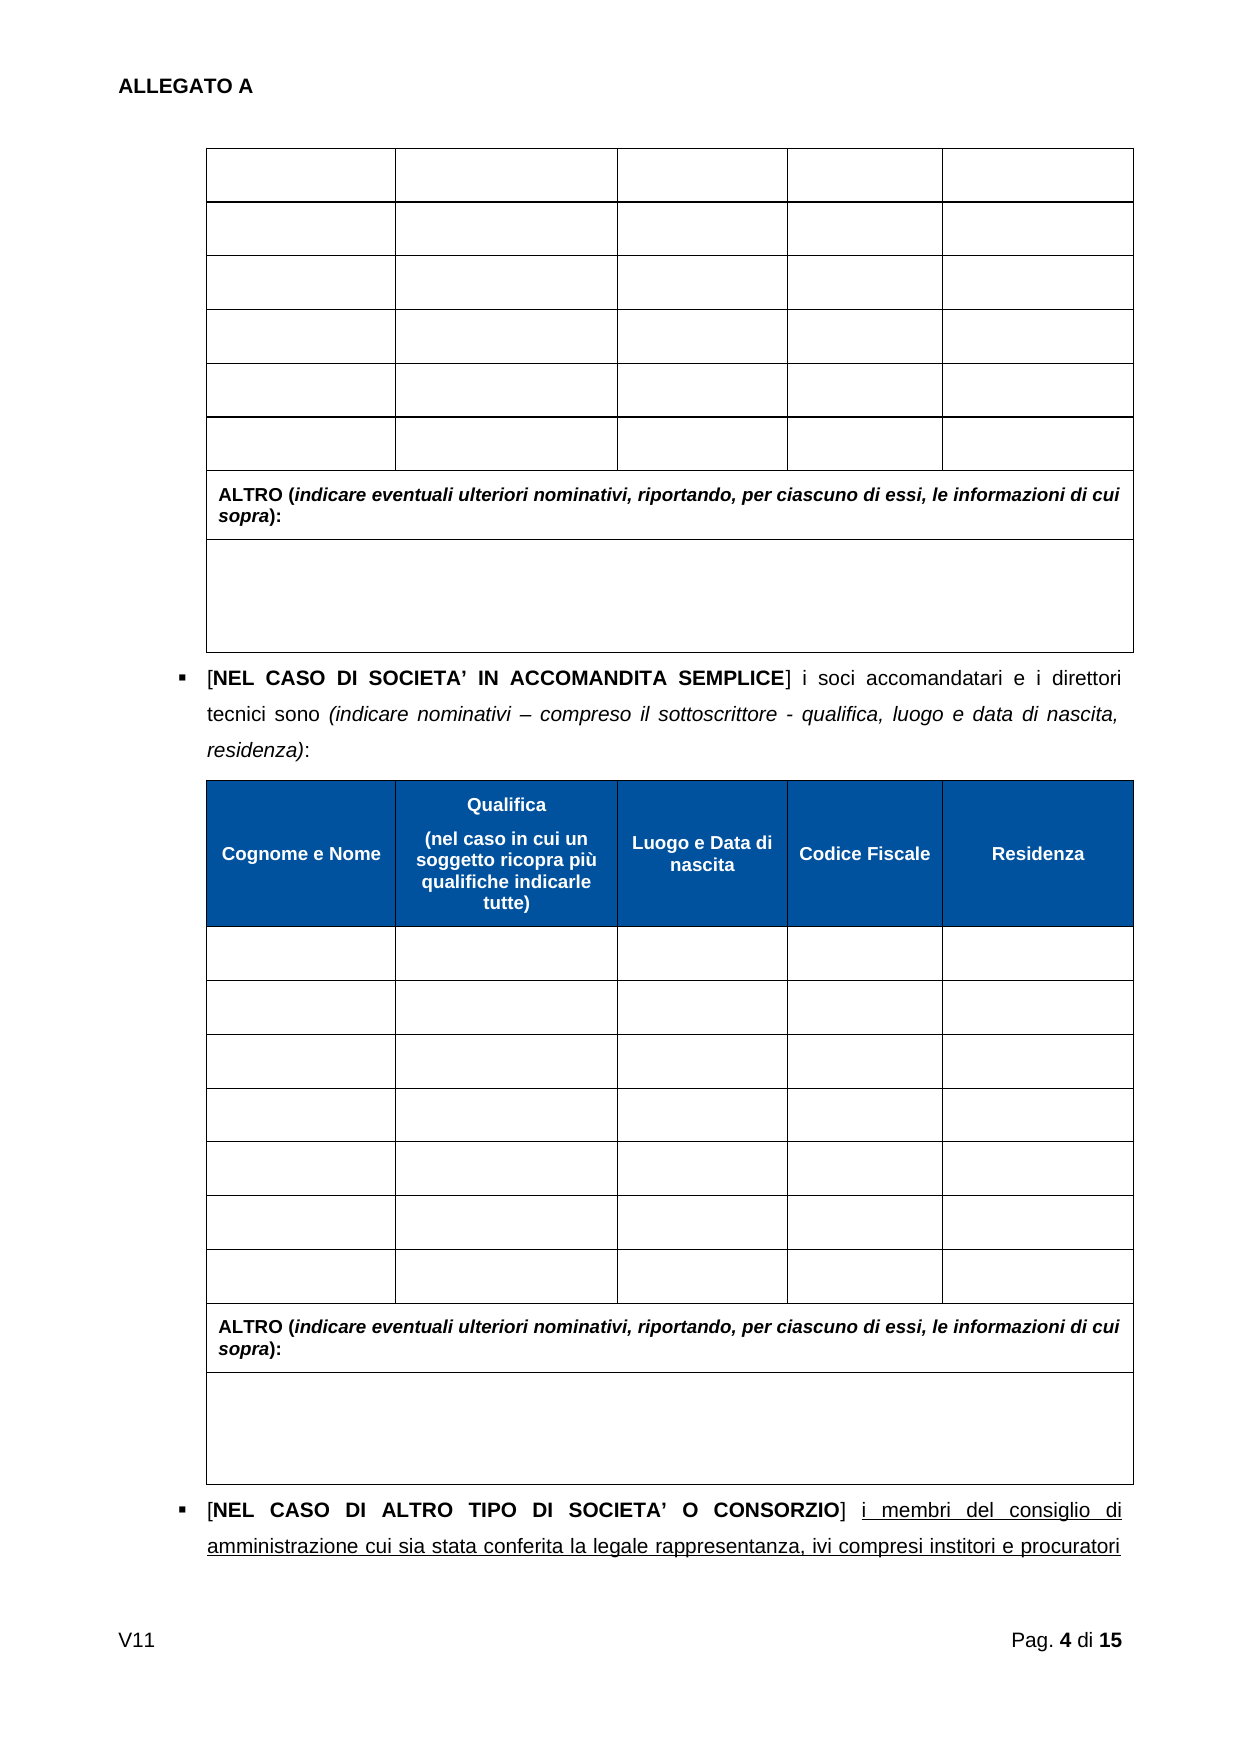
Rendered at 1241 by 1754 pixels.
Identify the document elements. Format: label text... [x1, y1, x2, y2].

table_header Residenza [943, 781, 1133, 926]
table_cell [788, 149, 942, 201]
table_cell [618, 981, 787, 1034]
table_cell [207, 981, 395, 1034]
table_cell [618, 1035, 787, 1087]
table_header Qualifica (nel caso in cui un soggetto ricopra più qualifiche indicarle tutte) [396, 781, 617, 926]
table_cell [396, 981, 617, 1034]
table_cell [207, 149, 395, 201]
table_header Codice Fiscale [788, 781, 942, 926]
table_cell [618, 203, 787, 255]
table_cell [943, 310, 1133, 363]
table_cell [943, 1035, 1133, 1087]
table_cell [943, 1142, 1133, 1195]
table_cell [788, 310, 942, 363]
table_cell [618, 149, 787, 201]
table_cell [788, 981, 942, 1034]
table_header Cognome e Nome [207, 781, 395, 926]
table_cell [396, 927, 617, 980]
table_cell [788, 256, 942, 309]
table_cell [207, 256, 395, 309]
table_cell [207, 203, 395, 255]
table_cell [943, 256, 1133, 309]
table_cell [396, 1250, 617, 1302]
table_cell ALTRO (indicare eventuali ulteriori nominativi, riportando, per ciascuno di essi, le informazioni di cui sopra): [207, 1304, 1133, 1372]
table_cell [207, 1089, 395, 1141]
table_cell [396, 1035, 617, 1087]
table_cell [207, 1373, 1133, 1484]
table_cell [943, 981, 1133, 1034]
table_cell [396, 149, 617, 201]
table_cell [207, 927, 395, 980]
table_cell [943, 364, 1133, 416]
table_cell ALTRO (indicare eventuali ulteriori nominativi, riportando, per ciascuno di essi, le informazioni di cui sopra): [207, 471, 1133, 539]
table_cell [788, 1250, 942, 1302]
table_cell [618, 418, 787, 470]
table_cell [618, 927, 787, 980]
list [NEL CASO DI SOCIETA’ IN ACCOMANDITA SEMPLICE] i soci accomandatari e i direttori tecnici sono (indicare nominativi – compreso il sottoscrittore - qualifica, luogo e data di nascita, residenza): [177, 666, 1122, 762]
table_cell [207, 1142, 395, 1195]
table_cell [618, 1196, 787, 1249]
table_cell [207, 1196, 395, 1249]
table_cell [396, 1196, 617, 1249]
table_cell [618, 310, 787, 363]
table_header Luogo e Data di nascita [618, 781, 787, 926]
table_cell [396, 310, 617, 363]
table_cell [788, 418, 942, 470]
table_cell [207, 1035, 395, 1087]
table_cell [396, 1089, 617, 1141]
table_cell [207, 310, 395, 363]
table_cell [788, 1142, 942, 1195]
table_cell [396, 364, 617, 416]
table_cell [943, 927, 1133, 980]
table_cell [943, 203, 1133, 255]
table_cell [788, 1089, 942, 1141]
table_cell [788, 1035, 942, 1087]
table_cell [618, 364, 787, 416]
table_cell [788, 927, 942, 980]
table_cell [943, 1250, 1133, 1302]
table_cell [618, 1250, 787, 1302]
table_cell [618, 1142, 787, 1195]
table_cell [943, 1089, 1133, 1141]
table_cell [788, 1196, 942, 1249]
table_cell [788, 203, 942, 255]
table_cell [207, 418, 395, 470]
table_cell [943, 149, 1133, 201]
table_cell [207, 1250, 395, 1302]
table_cell [618, 1089, 787, 1141]
table_cell [207, 540, 1133, 652]
table_cell [618, 256, 787, 309]
table_cell [396, 418, 617, 470]
table_cell [396, 256, 617, 309]
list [177, 1498, 1122, 1558]
table_cell [207, 364, 395, 416]
table_cell [396, 203, 617, 255]
table_cell [396, 1142, 617, 1195]
table_cell [788, 364, 942, 416]
table_cell [943, 418, 1133, 470]
table_cell [943, 1196, 1133, 1249]
